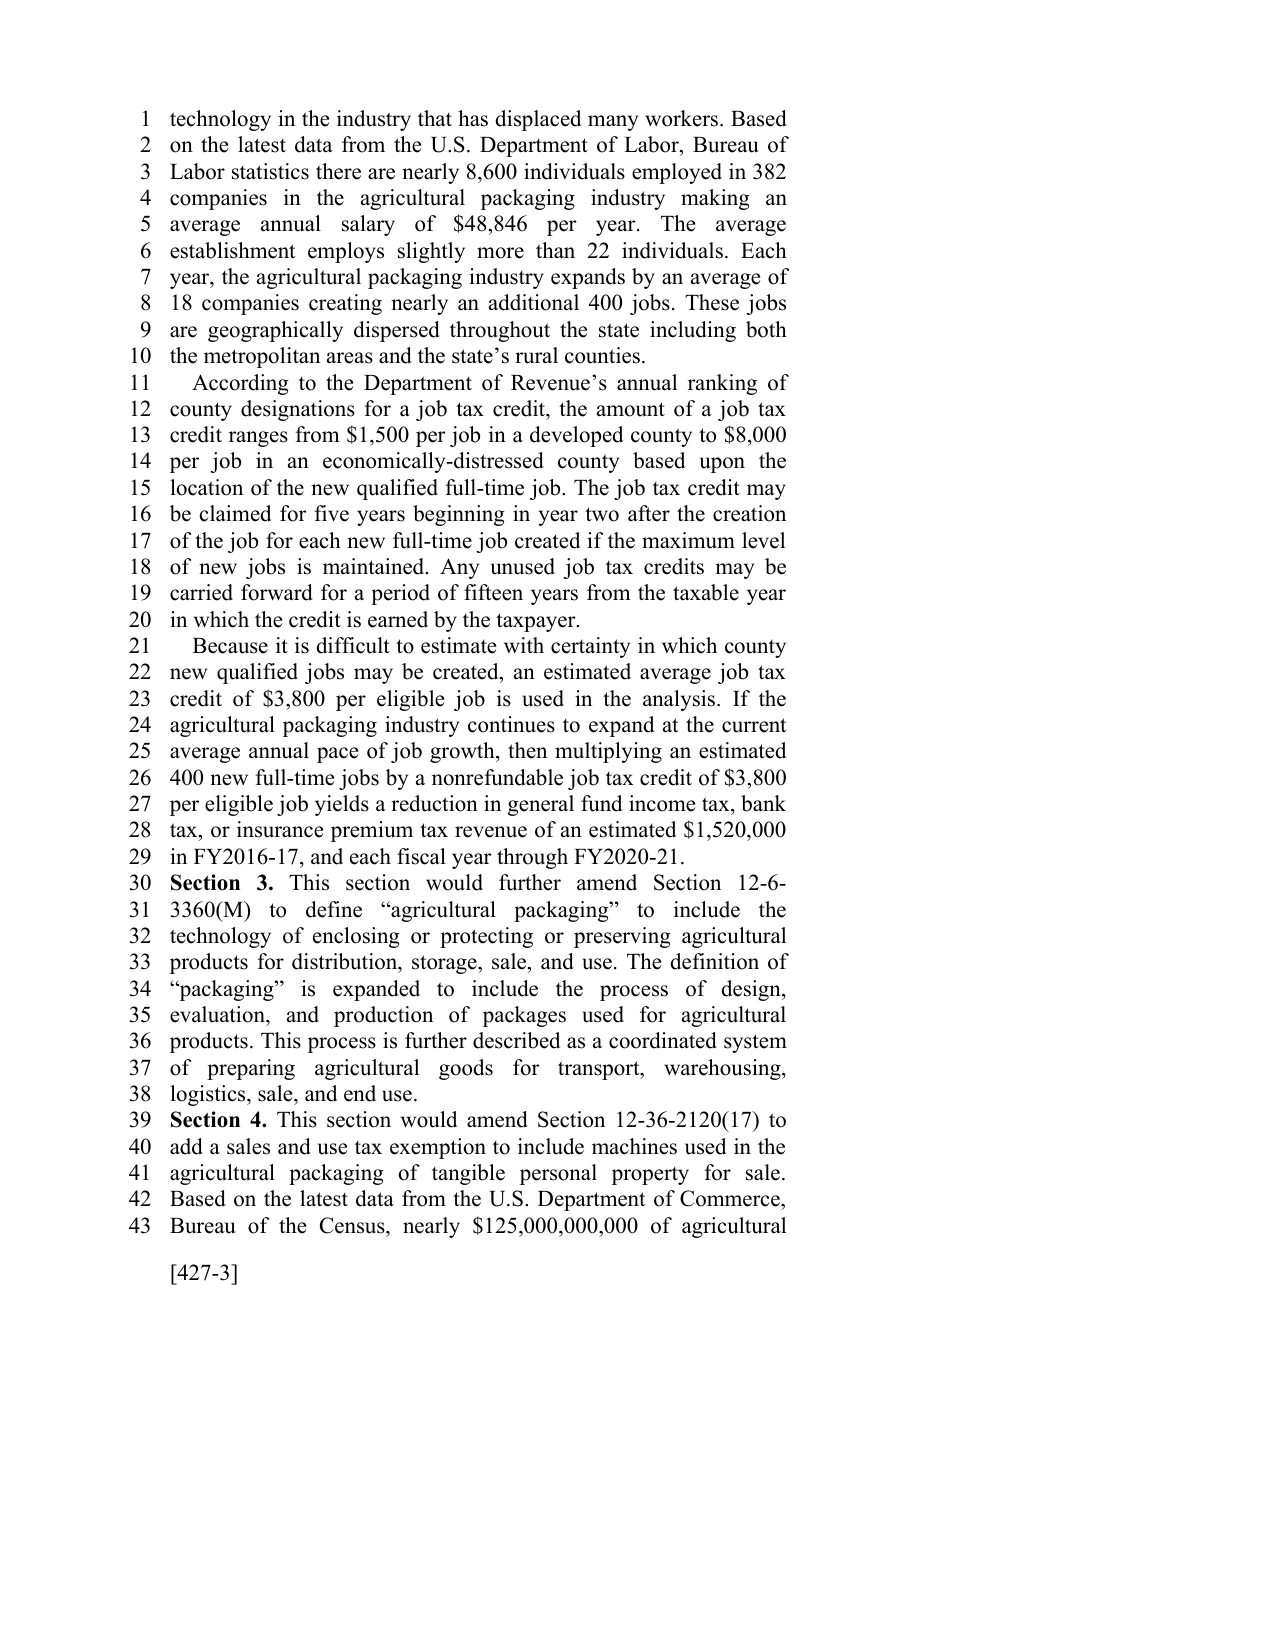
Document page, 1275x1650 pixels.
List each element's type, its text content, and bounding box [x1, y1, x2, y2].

text Because it is difficult to estimate with certainty in which county new qualified jobs may be created, an estimated average job tax credit of $3,800 per eligible job is used in the analysis. If the agricultural packaging industry continues to expand at the current average annual pace of job growth, then multiplying an estimated 400 new full-time jobs by a nonrefundable job tax credit of $3,800 per eligible job yields a reduction in general fund income tax, bank tax, or insurance premium tax revenue of an estimated $1,520,000 in FY2016-17, and each fiscal year through FY2020-21. [169, 632, 787, 869]
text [169, 105, 787, 368]
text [169, 1106, 787, 1238]
text According to the Department of Revenue’s annual ranking of county designations for a job tax credit, the amount of a job tax credit ranges from $1,500 per job in a developed county to $8,000 per job in an economically-distressed county based upon the location of the new qualified full-time job. The job tax credit may be claimed for five years beginning in year two after the creation of the job for each new full-time job created if the maximum level of new jobs is maintained. Any unused job tax credits may be carried forward for a period of fifteen years from the taxable year in which the credit is earned by the taxpayer. [169, 368, 787, 632]
text Section 3. This section would further amend Section 12-6-3360(M) to define “agricultural packaging” to include the technology of enclosing or protecting or preserving agricultural products for distribution, storage, sale, and use. The definition of “packaging” is expanded to include the process of design, evaluation, and production of packages used for agricultural products. This process is further described as a coordinated system of preparing agricultural goods for transport, warehousing, logistics, sale, and end use. [169, 869, 787, 1106]
